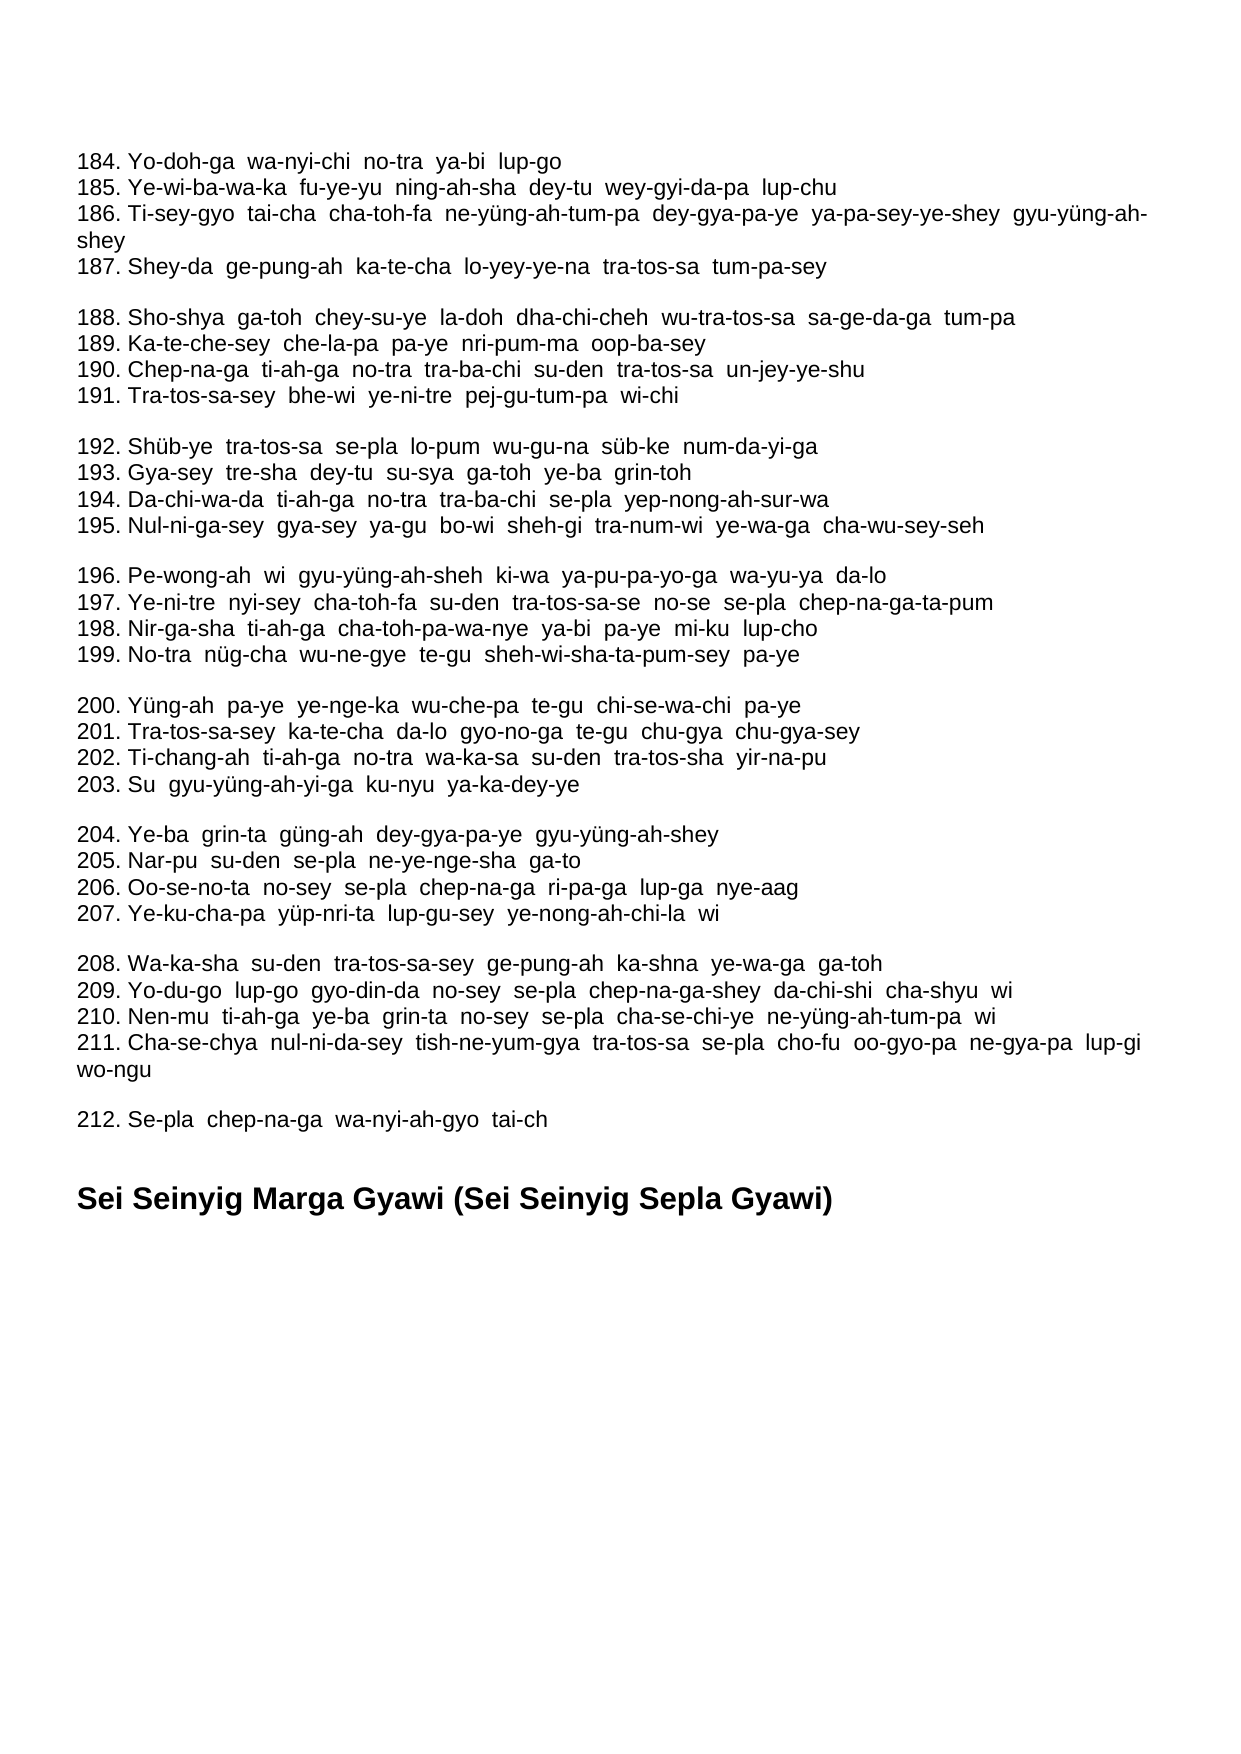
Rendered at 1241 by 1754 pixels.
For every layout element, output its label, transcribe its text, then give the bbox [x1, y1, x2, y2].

text 200. Yüng-ah pa-ye ye-nge-ka wu-che-pa te-gu chi-se-wa-chi pa-ye [77, 692, 1164, 718]
text 185. Ye-wi-ba-wa-ka fu-ye-yu ning-ah-sha dey-tu wey-gyi-da-pa lup-chu [77, 174, 1164, 200]
text 188. Sho-shya ga-toh chey-su-ye la-doh dha-chi-cheh wu-tra-tos-sa sa-ge-da-ga tum-pa [77, 303, 1164, 330]
text 205. Nar-pu su-den se-pla ne-ye-nge-sha ga-to [77, 847, 1164, 874]
text 190. Chep-na-ga ti-ah-ga no-tra tra-ba-chi su-den tra-tos-sa un-jey-ye-shu [77, 356, 1164, 382]
text 186. Ti-sey-gyo tai-cha cha-toh-fa ne-yüng-ah-tum-pa dey-gya-pa-ye ya-pa-sey-ye-shey gyu-yüng-ah-shey [77, 200, 1164, 253]
text 208. Wa-ka-sha su-den tra-tos-sa-sey ge-pung-ah ka-shna ye-wa-ga ga-toh [77, 950, 1164, 977]
text 207. Ye-ku-cha-pa yüp-nri-ta lup-gu-sey ye-nong-ah-chi-la wi [77, 900, 1164, 926]
text 193. Gya-sey tre-sha dey-tu su-sya ga-toh ye-ba grin-toh [77, 459, 1164, 486]
text Sei Seinyig Marga Gyawi (Sei Seinyig Sepla Gyawi) [77, 1180, 1164, 1216]
text 210. Nen-mu ti-ah-ga ye-ba grin-ta no-sey se-pla cha-se-chi-ye ne-yüng-ah-tum-pa wi [77, 1003, 1164, 1029]
text 206. Oo-se-no-ta no-sey se-pla chep-na-ga ri-pa-ga lup-ga nye-aag [77, 874, 1164, 900]
text 197. Ye-ni-tre nyi-sey cha-toh-fa su-den tra-tos-sa-se no-se se-pla chep-na-ga-ta-pum [77, 588, 1164, 615]
text 189. Ka-te-che-sey che-la-pa pa-ye nri-pum-ma oop-ba-sey [77, 330, 1164, 356]
text 209. Yo-du-go lup-go gyo-din-da no-sey se-pla chep-na-ga-shey da-chi-shi cha-shyu wi [77, 977, 1164, 1003]
text 201. Tra-tos-sa-sey ka-te-cha da-lo gyo-no-ga te-gu chu-gya chu-gya-sey [77, 718, 1164, 744]
text 203. Su gyu-yüng-ah-yi-ga ku-nyu ya-ka-dey-ye [77, 771, 1164, 797]
text 187. Shey-da ge-pung-ah ka-te-cha lo-yey-ye-na tra-tos-sa tum-pa-sey [77, 253, 1164, 279]
text 184. Yo-doh-ga wa-nyi-chi no-tra ya-bi lup-go [77, 148, 1164, 174]
text 202. Ti-chang-ah ti-ah-ga no-tra wa-ka-sa su-den tra-tos-sha yir-na-pu [77, 744, 1164, 771]
text 195. Nul-ni-ga-sey gya-sey ya-gu bo-wi sheh-gi tra-num-wi ye-wa-ga cha-wu-sey-seh [77, 512, 1164, 538]
text 204. Ye-ba grin-ta güng-ah dey-gya-pa-ye gyu-yüng-ah-shey [77, 821, 1164, 847]
text 198. Nir-ga-sha ti-ah-ga cha-toh-pa-wa-nye ya-bi pa-ye mi-ku lup-cho [77, 615, 1164, 641]
text 196. Pe-wong-ah wi gyu-yüng-ah-sheh ki-wa ya-pu-pa-yo-ga wa-yu-ya da-lo [77, 562, 1164, 588]
text 192. Shüb-ye tra-tos-sa se-pla lo-pum wu-gu-na süb-ke num-da-yi-ga [77, 433, 1164, 459]
text 194. Da-chi-wa-da ti-ah-ga no-tra tra-ba-chi se-pla yep-nong-ah-sur-wa [77, 486, 1164, 512]
text 212. Se-pla chep-na-ga wa-nyi-ah-gyo tai-ch [77, 1106, 1164, 1132]
text 191. Tra-tos-sa-sey bhe-wi ye-ni-tre pej-gu-tum-pa wi-chi [77, 382, 1164, 409]
text 211. Cha-se-chya nul-ni-da-sey tish-ne-yum-gya tra-tos-sa se-pla cho-fu oo-gyo-pa ne-gya-pa lup-gi wo-ngu [77, 1029, 1164, 1082]
text 199. No-tra nüg-cha wu-ne-gye te-gu sheh-wi-sha-ta-pum-sey pa-ye [77, 641, 1164, 668]
